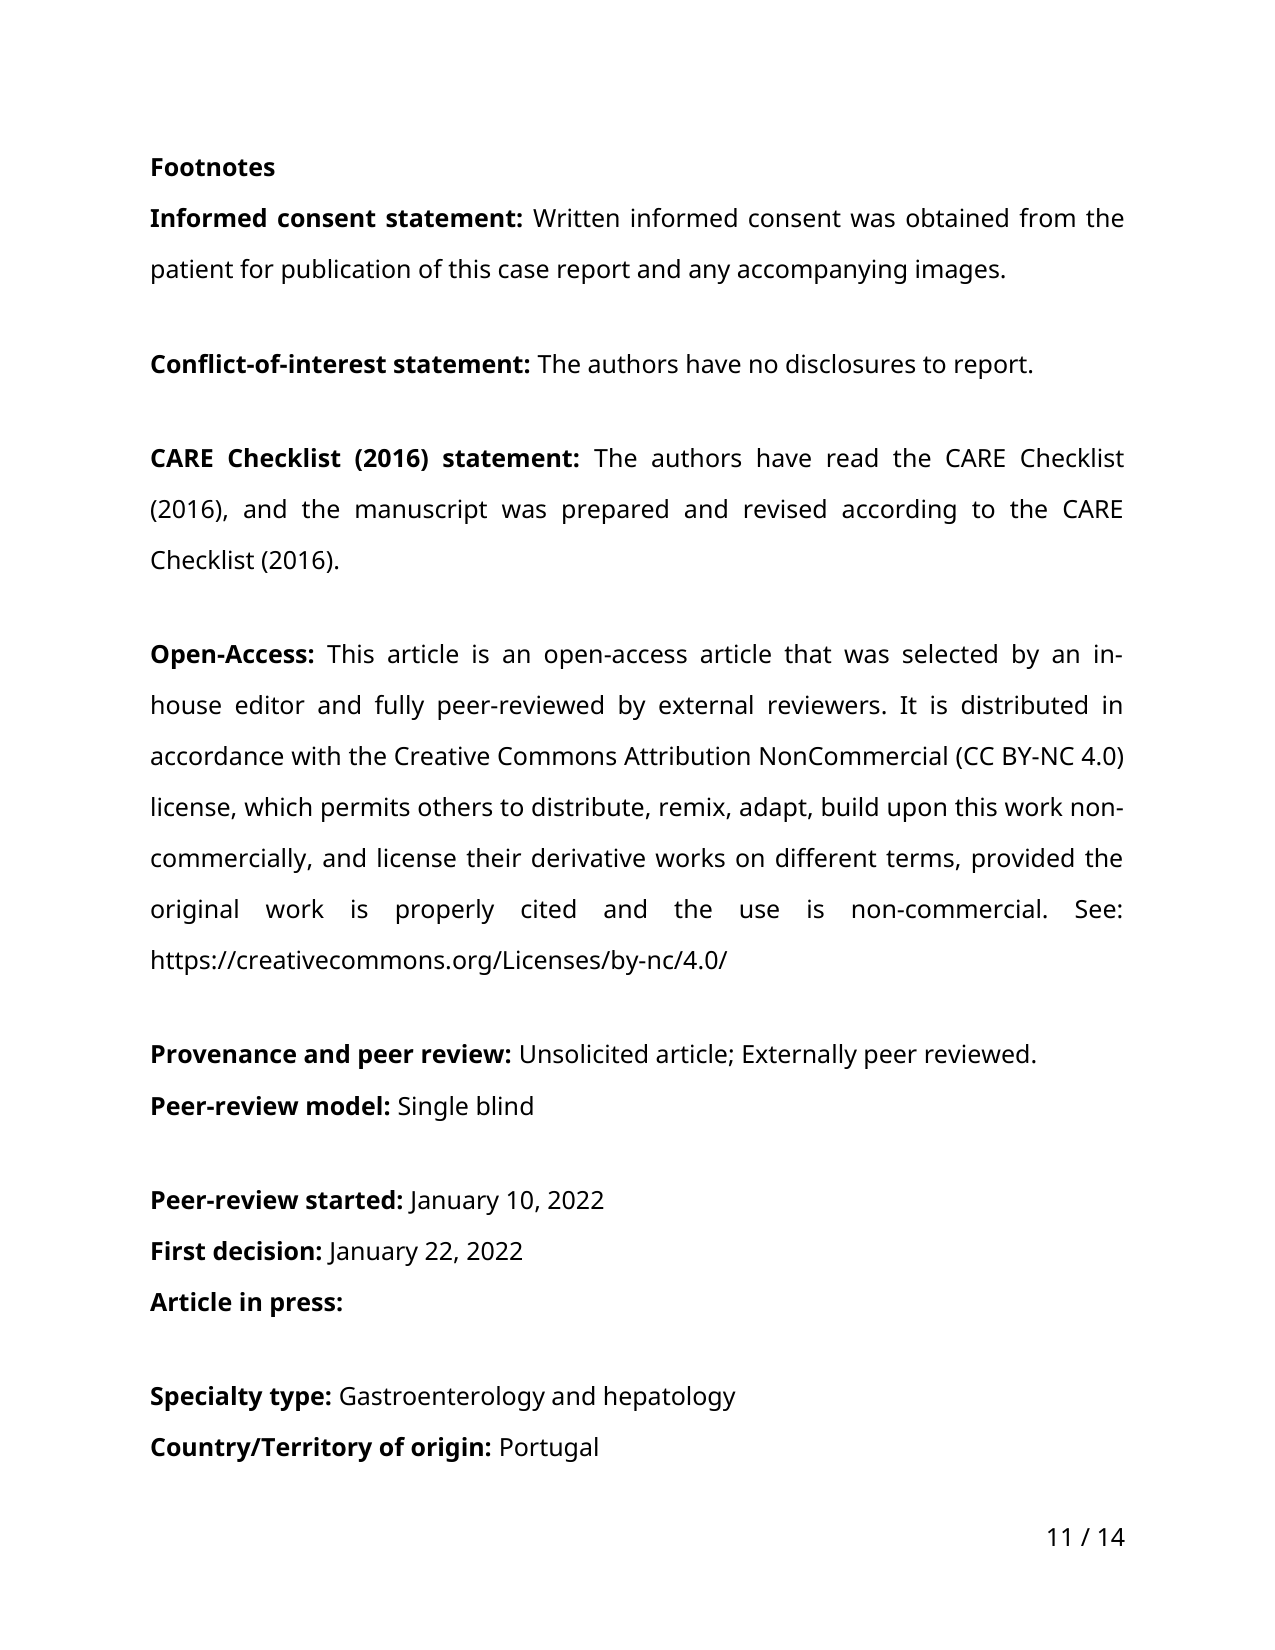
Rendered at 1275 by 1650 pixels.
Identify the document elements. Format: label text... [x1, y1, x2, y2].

text First decision: January 22, 2022 [150, 1233, 1125, 1267]
text Peer-review started: January 10, 2022 [150, 1182, 1125, 1216]
text Article in press: [150, 1284, 1125, 1318]
text Open-Access: This article is an open-access article that was selected by an in-house editor and fully peer-reviewed by external reviewers. It is distributed in accordance with the Creative Commons Attribution NonCommercial (CC BY-NC 4.0) license, which permits others to distribute, remix, adapt, build upon this work non-commercially, and license their derivative works on different terms, provided the original work is properly cited and the use is non-commercial. See: https://creativecommons.org/Licenses/by-nc/4.0/ [150, 637, 1125, 977]
text Footnotes [150, 150, 1125, 184]
text Country/Territory of origin: Portugal [150, 1429, 1125, 1464]
text Conflict-of-interest statement: The authors have no disclosures to report. [150, 346, 1125, 380]
text Peer-review model: Single blind [150, 1088, 1125, 1122]
text Specialty type: Gastroenterology and hepatology [150, 1378, 1125, 1413]
text Informed consent statement: Written informed consent was obtained from the patient for publication of this case report and any accompanying images. [150, 201, 1125, 286]
text CARE Checklist (2016) statement: The authors have read the CARE Checklist (2016), and the manuscript was prepared and revised according to the CARE Checklist (2016). [150, 440, 1125, 577]
text Provenance and peer review: Unsolicited article; Externally peer reviewed. [150, 1037, 1125, 1071]
